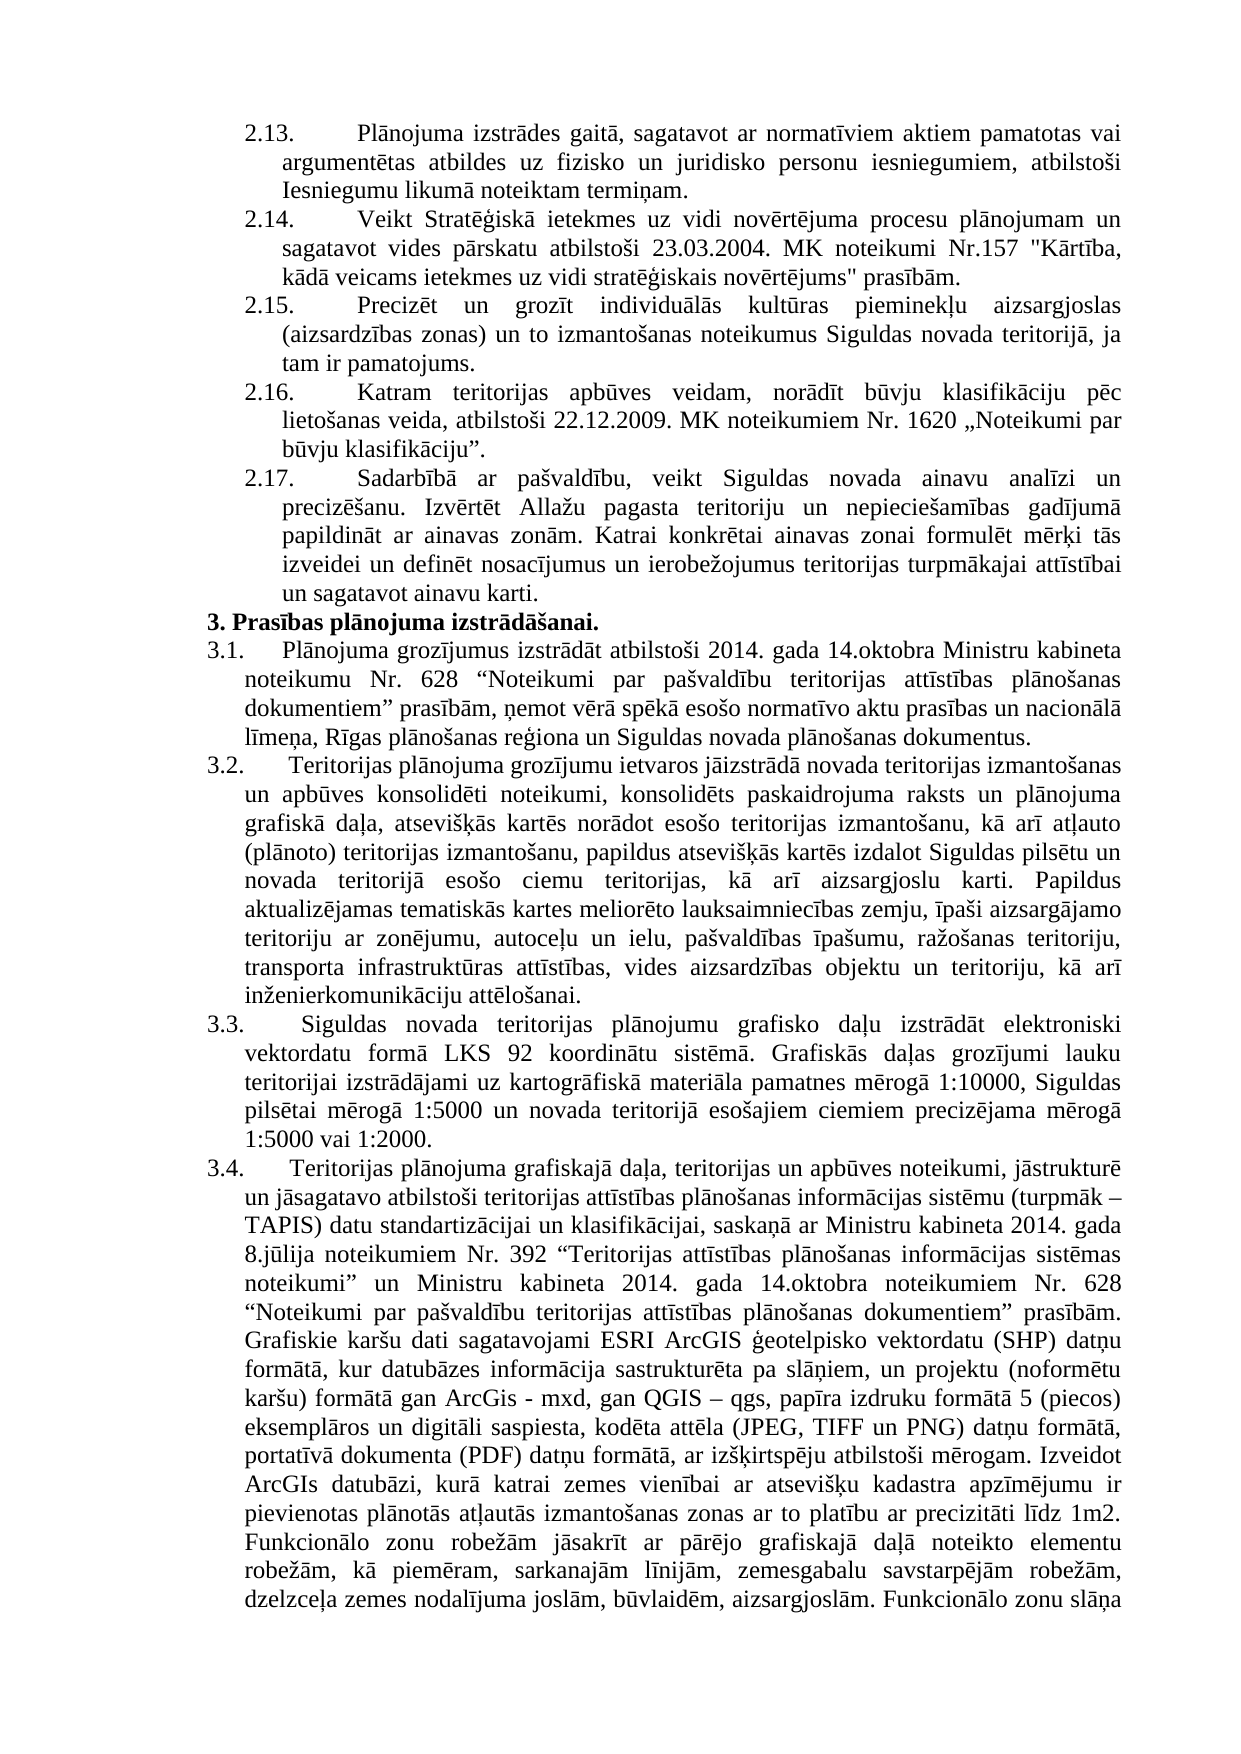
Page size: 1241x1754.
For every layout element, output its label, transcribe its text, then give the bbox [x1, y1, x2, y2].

list Katram teritorijas apbūves veidam, norādīt būvju klasifikāciju pēc lietošanas veida, atbilstoši 22.12.2009. MK noteikumiem Nr. 1620 „Noteikumi par būvju klasifikāciju”. [244, 377, 1122, 463]
text 3. Prasības plānojuma izstrādāšanai. [207, 607, 1122, 636]
list Sadarbībā ar pašvaldību, veikt Siguldas novada ainavu analīzi un precizēšanu. Izvērtēt Allažu pagasta teritoriju un nepieciešamības gadījumā papildināt ar ainavas zonām. Katrai konkrētai ainavas zonai formulēt mērķi tās izveidei un definēt nosacījumus un ierobežojumus teritorijas turpmākajai attīstībai un sagatavot ainavu karti. [244, 463, 1122, 607]
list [207, 1153, 1122, 1613]
list Plānojuma izstrādes gaitā, sagatavot ar normatīviem aktiem pamatotas vai argumentētas atbildes uz fizisko un juridisko personu iesniegumiem, atbilstoši Iesniegumu likumā noteiktam termiņam. [244, 118, 1122, 204]
list Siguldas novada teritorijas plānojumu grafisko daļu izstrādāt elektroniski vektordatu formā LKS 92 koordinātu sistēmā. Grafiskās daļas grozījumi lauku teritorijai izstrādājami uz kartogrāfiskā materiāla pamatnes mērogā 1:10000, Siguldas pilsētai mērogā 1:5000 un novada teritorijā esošajiem ciemiem precizējama mērogā 1:5000 vai 1:2000. [207, 1009, 1122, 1153]
list Plānojuma grozījumus izstrādāt atbilstoši 2014. gada 14.oktobra Ministru kabineta noteikumu Nr. 628 “Noteikumi par pašvaldību teritorijas attīstības plānošanas dokumentiem” prasībām, ņemot vērā spēkā esošo normatīvo aktu prasības un nacionālā līmeņa, Rīgas plānošanas reģiona un Siguldas novada plānošanas dokumentus. [207, 636, 1122, 751]
list Teritorijas plānojuma grozījumu ietvaros jāizstrādā novada teritorijas izmantošanas un apbūves konsolidēti noteikumi, konsolidēts paskaidrojuma raksts un plānojuma grafiskā daļa, atsevišķās kartēs norādot esošo teritorijas izmantošanu, kā arī atļauto (plānoto) teritorijas izmantošanu, papildus atsevišķās kartēs izdalot Siguldas pilsētu un novada teritorijā esošo ciemu teritorijas, kā arī aizsargjoslu karti. Papildus aktualizējamas tematiskās kartes meliorēto lauksaimniecības zemju, īpaši aizsargājamo teritoriju ar zonējumu, autoceļu un ielu, pašvaldības īpašumu, ražošanas teritoriju, transporta infrastruktūras attīstības, vides aizsardzības objektu un teritoriju, kā arī inženierkomunikāciju attēlošanai. [207, 751, 1122, 1009]
list Veikt Stratēģiskā ietekmes uz vidi novērtējuma procesu plānojumam un sagatavot vides pārskatu atbilstoši 23.03.2004. MK noteikumi Nr.157 "Kārtība, kādā veicams ietekmes uz vidi stratēģiskais novērtējums" prasībām. [244, 204, 1122, 291]
list Precizēt un grozīt individuālās kultūras pieminekļu aizsargjoslas (aizsardzības zonas) un to izmantošanas noteikumus Siguldas novada teritorijā, ja tam ir pamatojums. [244, 291, 1122, 377]
